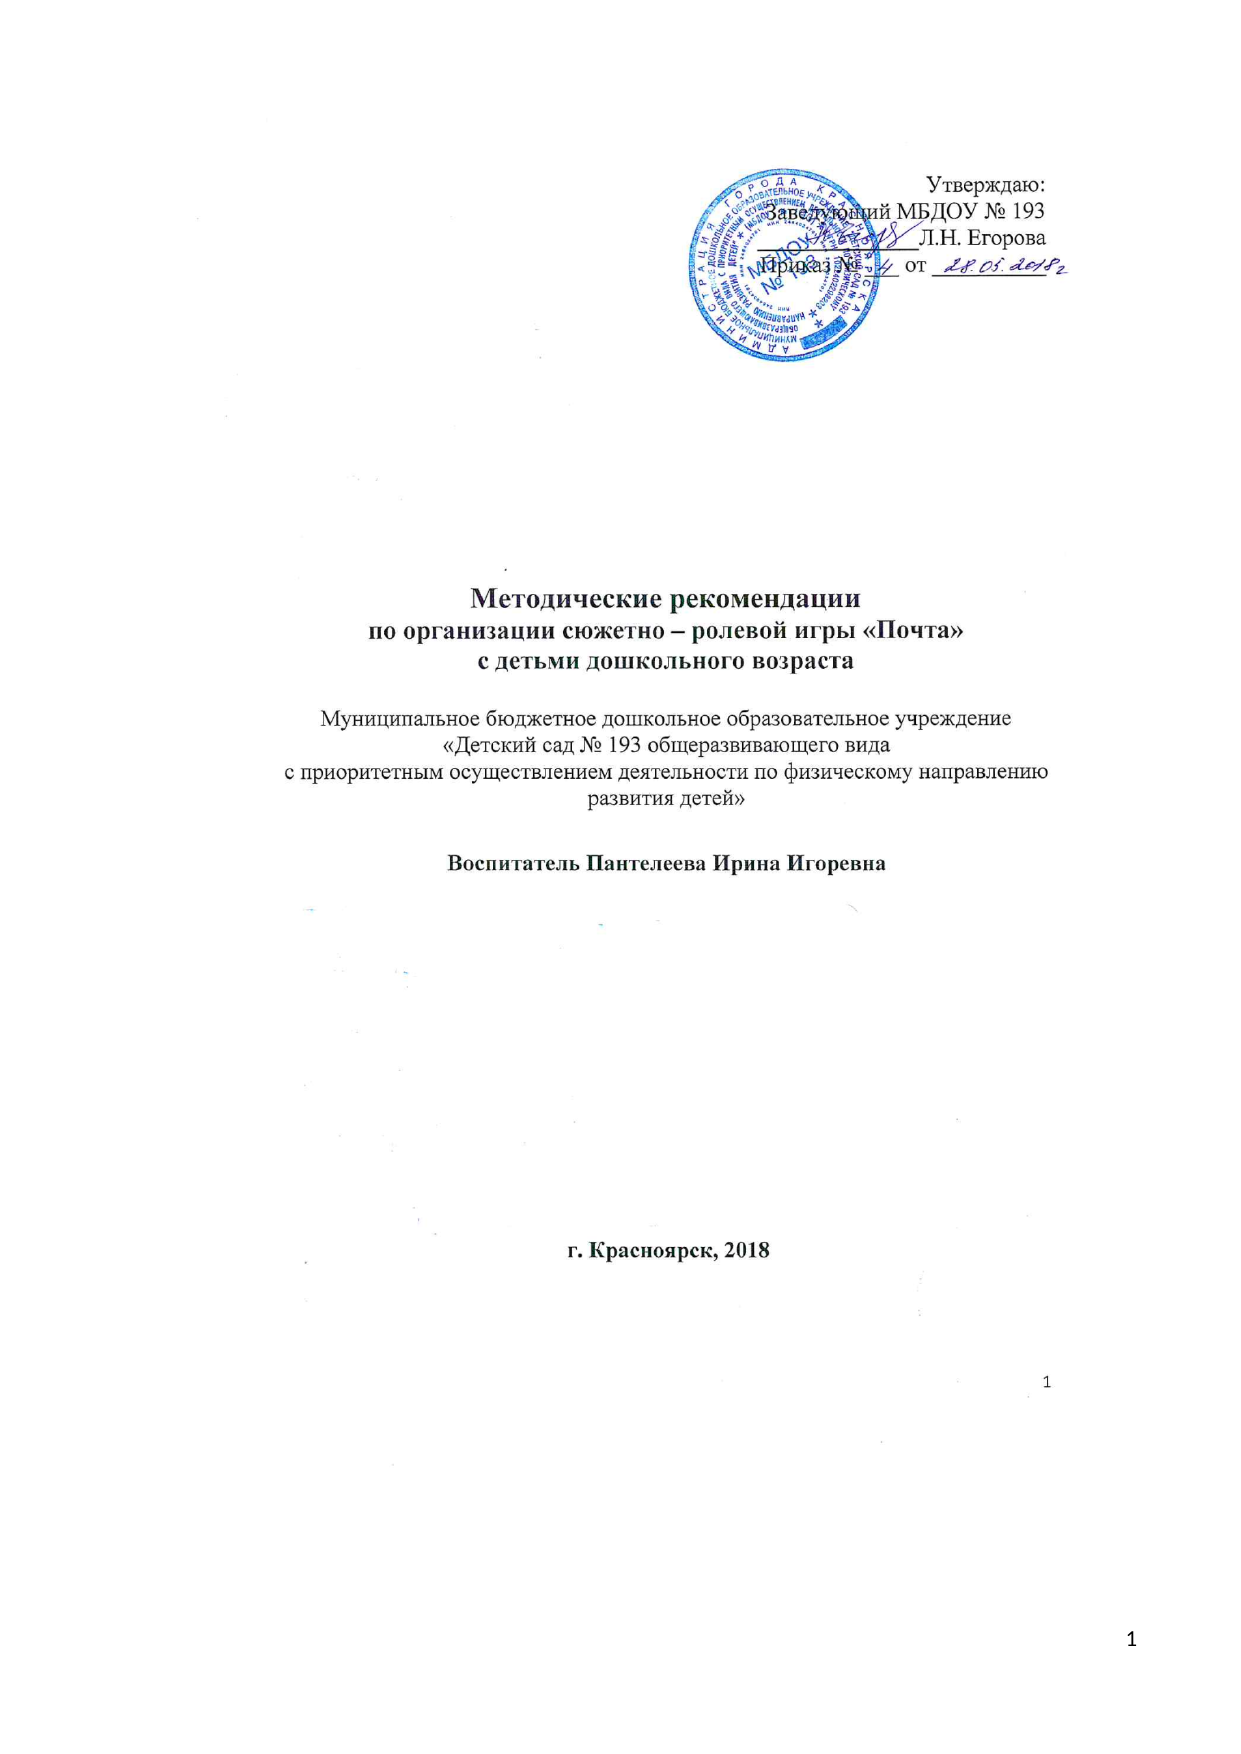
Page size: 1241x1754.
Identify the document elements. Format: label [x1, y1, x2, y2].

picture [162, 103, 1138, 1483]
